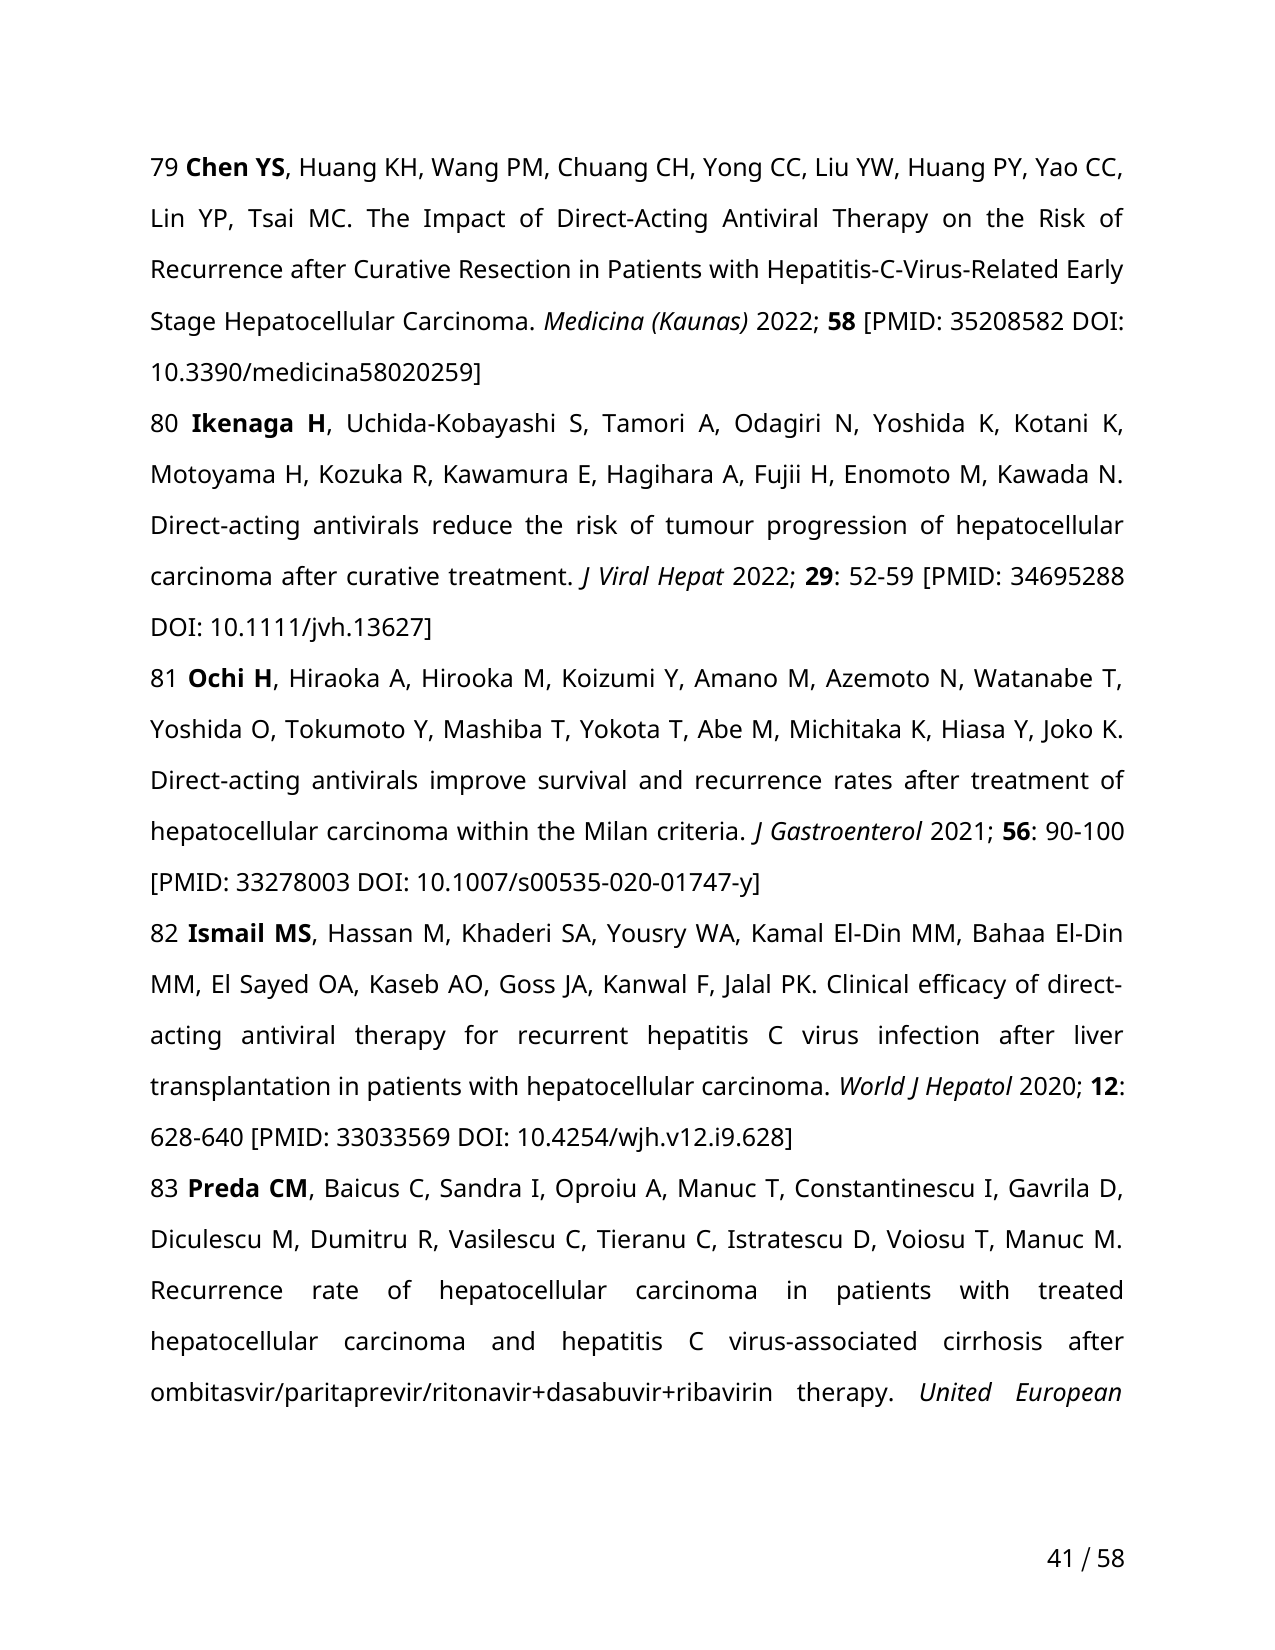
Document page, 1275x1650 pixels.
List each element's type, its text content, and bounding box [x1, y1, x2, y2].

text 80 Ikenaga H, Uchida-Kobayashi S, Tamori A, Odagiri N, Yoshida K, Kotani K, Motoyama H, Kozuka R, Kawamura E, Hagihara A, Fujii H, Enomoto M, Kawada N. Direct-acting antivirals reduce the risk of tumour progression of hepatocellular carcinoma after curative treatment. J Viral Hepat 2022; 29: 52-59 [PMID: 34695288 DOI: 10.1111/jvh.13627] [150, 405, 1125, 643]
text 79 Chen YS, Huang KH, Wang PM, Chuang CH, Yong CC, Liu YW, Huang PY, Yao CC, Lin YP, Tsai MC. The Impact of Direct-Acting Antiviral Therapy on the Risk of Recurrence after Curative Resection in Patients with Hepatitis-C-Virus-Related Early Stage Hepatocellular Carcinoma. Medicina (Kaunas) 2022; 58 [PMID: 35208582 DOI: 10.3390/medicina58020259] [150, 150, 1125, 388]
text 81 Ochi H, Hiraoka A, Hirooka M, Koizumi Y, Amano M, Azemoto N, Watanabe T, Yoshida O, Tokumoto Y, Mashiba T, Yokota T, Abe M, Michitaka K, Hiasa Y, Joko K. Direct-acting antivirals improve survival and recurrence rates after treatment of hepatocellular carcinoma within the Milan criteria. J Gastroenterol 2021; 56: 90-100 [PMID: 33278003 DOI: 10.1007/s00535-020-01747-y] [150, 660, 1125, 899]
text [150, 1171, 1125, 1409]
text 82 Ismail MS, Hassan M, Khaderi SA, Yousry WA, Kamal El-Din MM, Bahaa El-Din MM, El Sayed OA, Kaseb AO, Goss JA, Kanwal F, Jalal PK. Clinical efficacy of direct-acting antiviral therapy for recurrent hepatitis C virus infection after liver transplantation in patients with hepatocellular carcinoma. World J Hepatol 2020; 12: 628-640 [PMID: 33033569 DOI: 10.4254/wjh.v12.i9.628] [150, 916, 1125, 1154]
